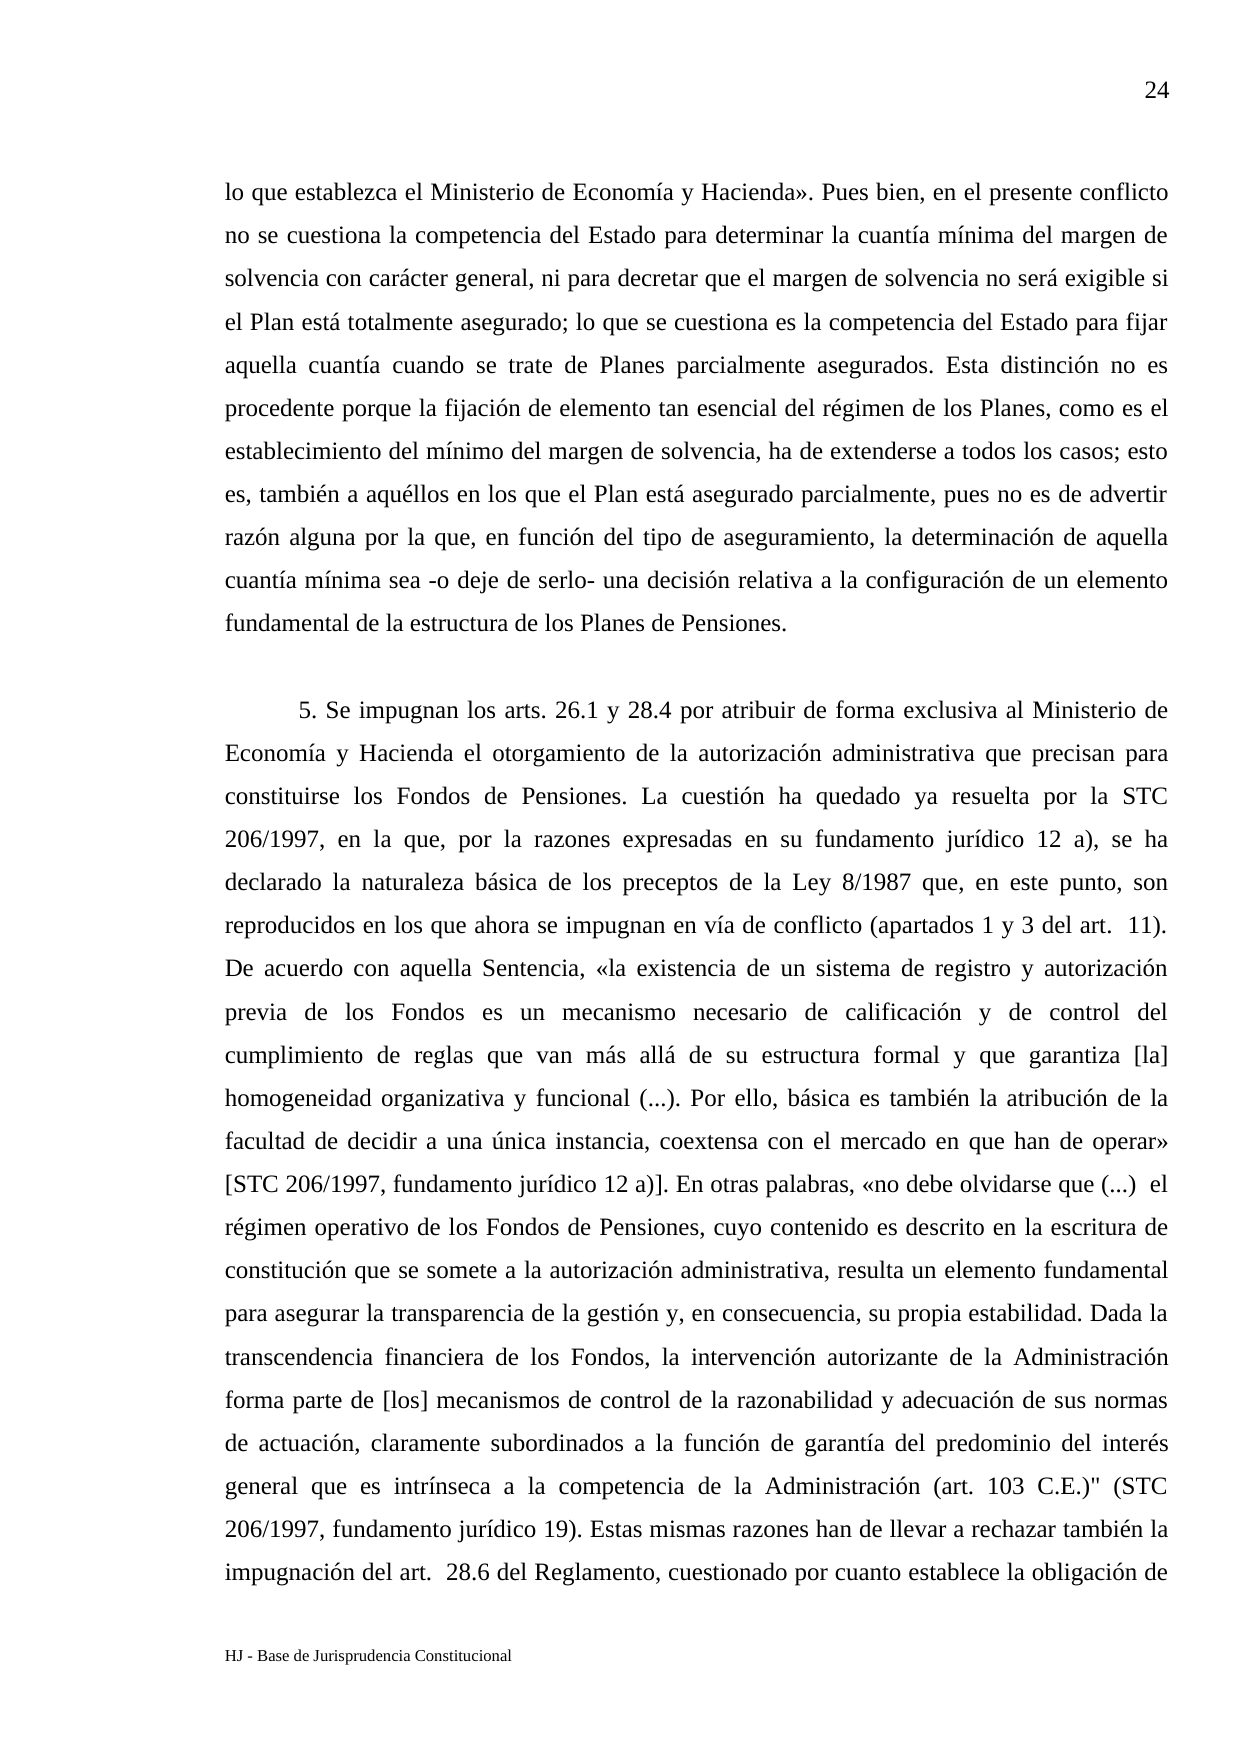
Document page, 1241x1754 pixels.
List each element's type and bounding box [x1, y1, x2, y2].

text [224, 177, 1169, 637]
text [224, 695, 1169, 1586]
